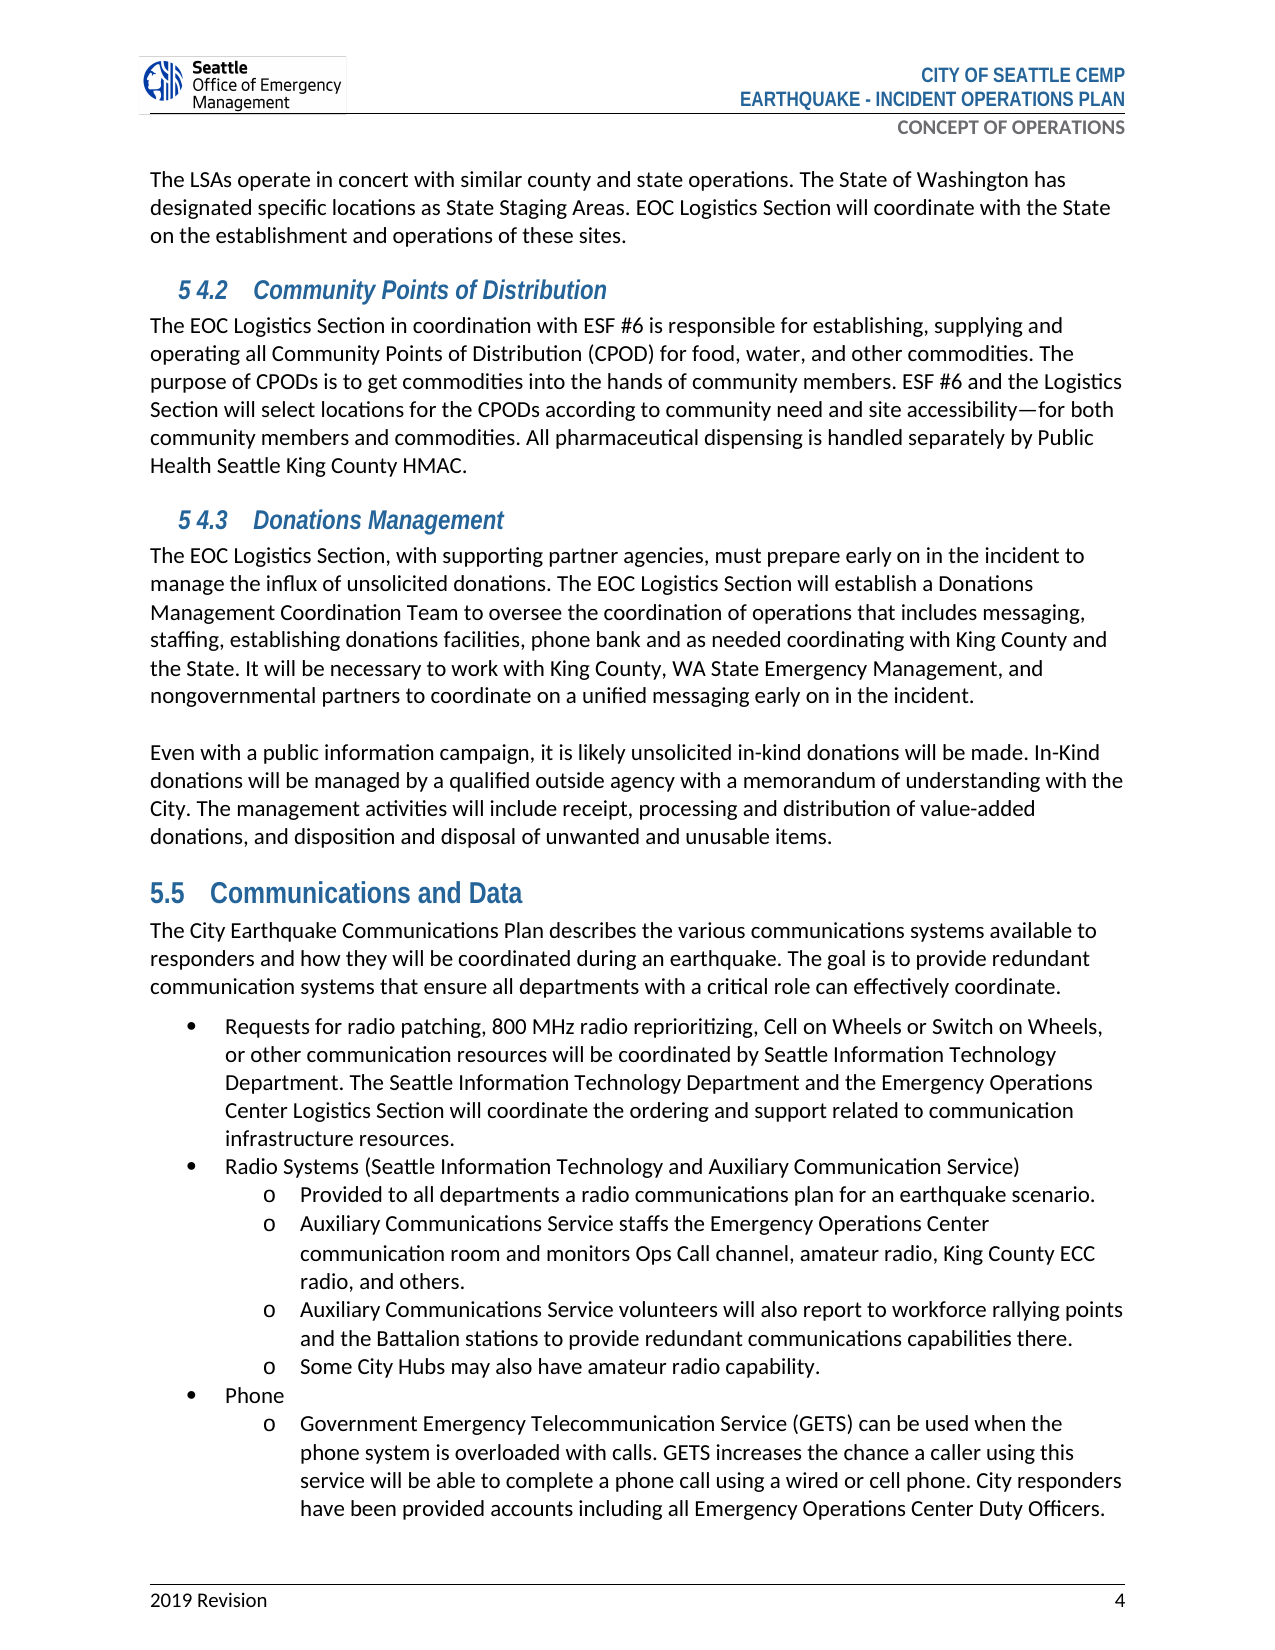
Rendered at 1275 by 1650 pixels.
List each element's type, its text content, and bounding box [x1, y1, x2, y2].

text The LSAs operate in concert with similar county and state operations. The State of Washington has designated specific locations as State Staging Areas. EOC Logistics Section will coordinate with the State on the establishment and operations of these sites. [150, 165, 1125, 249]
list Provided to all departments a radio communications plan for an earthquake scenario. [262, 1180, 1125, 1209]
text The EOC Logistics Section, with supporting partner agencies, must prepare early on in the incident to manage the influx of unsolicited donations. The EOC Logistics Section will establish a Donations Management Coordination Team to oversee the coordination of operations that includes messaging, staffing, establishing donations facilities, phone bank and as needed coordinating with King County and the State. It will be necessary to work with King County, WA State Emergency Management, and nongovernmental partners to coordinate on a unified messaging early on in the incident. [150, 542, 1125, 710]
subtitle Communications and Data [150, 875, 1125, 909]
text The City Earthquake Communications Plan describes the various communications systems available to responders and how they will be coordinated during an earthquake. The goal is to provide redundant communication systems that ensure all departments with a critical role can effectively coordinate. [150, 916, 1125, 1000]
picture [138, 50, 347, 121]
list Government Emergency Telecommunication Service (GETS) can be used when the phone system is overloaded with calls. GETS increases the chance a caller using this service will be able to complete a phone call using a wired or cell phone. City responders have been provided accounts including all Emergency Operations Center Duty Officers. [262, 1409, 1125, 1522]
subtitle Community Points of Distribution [178, 274, 1125, 305]
list Requests for radio patching, 800 MHz radio reprioritizing, Cell on Wheels or Switch on Wheels, or other communication resources will be coordinated by Seattle Information Technology Department. The Seattle Information Technology Department and the Emergency Operations Center Logistics Section will coordinate the ordering and support related to communication infrastructure resources. [187, 1012, 1125, 1152]
list Auxiliary Communications Service staffs the Emergency Operations Center communication room and monitors Ops Call channel, amateur radio, King County ECC radio, and others. [262, 1209, 1125, 1295]
text Even with a public information campaign, it is likely unsolicited in-kind donations will be made. In-Kind donations will be managed by a qualified outside agency with a memorandum of understanding with the City. The management activities will include receipt, processing and distribution of value-added donations, and disposition and disposal of unwanted and unusable items. [150, 738, 1125, 850]
list Radio Systems (Seattle Information Technology and Auxiliary Communication Service) [187, 1152, 1125, 1180]
text The EOC Logistics Section in coordination with ESF #6 is responsible for establishing, supplying and operating all Community Points of Distribution (CPOD) for food, water, and other commodities. The purpose of CPODs is to get commodities into the hands of community members. ESF #6 and the Logistics Section will select locations for the CPODs according to community need and site accessibility—for both community members and commodities. All pharmaceutical dispensing is handled separately by Public Health Seattle King County HMAC. [150, 311, 1125, 479]
subtitle Donations Management [178, 504, 1125, 535]
list Auxiliary Communications Service volunteers will also report to workforce rallying points and the Battalion stations to provide redundant communications capabilities there. [262, 1295, 1125, 1352]
list Some City Hubs may also have amateur radio capability. [262, 1352, 1125, 1381]
list Phone [187, 1381, 1125, 1409]
